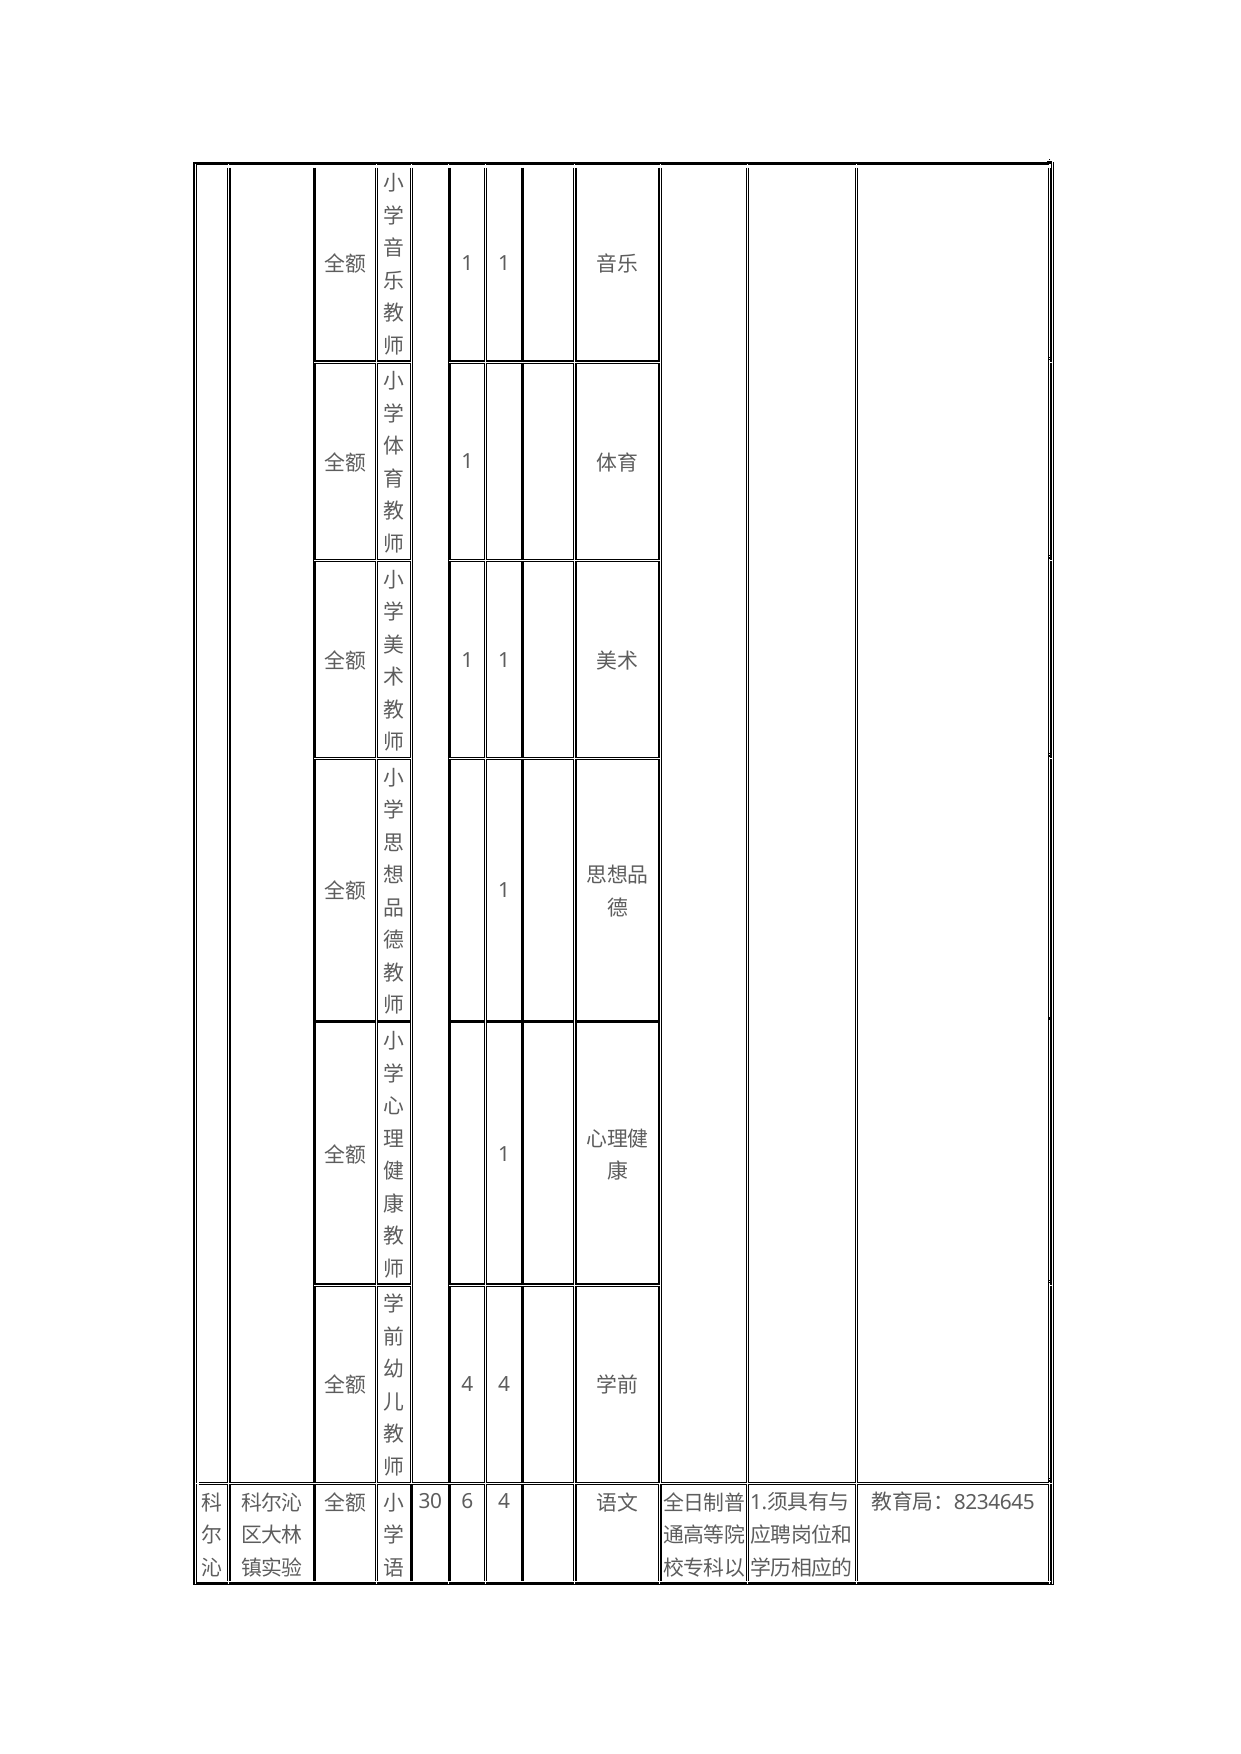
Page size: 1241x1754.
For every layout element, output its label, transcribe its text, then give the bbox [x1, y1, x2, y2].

table_cell [451, 760, 484, 1020]
table_cell 美术 [577, 562, 658, 757]
table_cell 4 [487, 1287, 521, 1481]
table_cell 全额 [316, 760, 375, 1020]
table_cell 全额 [316, 1023, 375, 1283]
table_cell 小学心理健康教师 [378, 1023, 410, 1283]
table_cell 1 [486, 165, 522, 360]
table_cell 小学语文教师 [376, 1485, 411, 1582]
table_cell 全额 [316, 364, 375, 558]
table_cell 小学体育教师 [378, 364, 410, 558]
table_cell 音乐 [575, 165, 660, 360]
table_cell 小学美术教师 [378, 562, 410, 757]
table_cell [524, 1023, 573, 1283]
table_cell 体育 [577, 364, 658, 558]
table_cell 全额 [314, 165, 376, 360]
table_cell 1 [487, 562, 521, 757]
table_cell 思想品德 [577, 760, 658, 1020]
table_cell 4 [486, 1485, 522, 1582]
table_cell [522, 164, 575, 360]
table_cell 30 [411, 1485, 449, 1582]
table_cell 1 [451, 364, 484, 558]
table_cell 6 [449, 1485, 486, 1582]
table_cell [522, 1481, 575, 1582]
table_cell 学前 [577, 1287, 658, 1481]
table_cell 小学思想品德教师 [378, 760, 410, 1020]
table_cell 1 [487, 1023, 521, 1283]
table_cell 4 [451, 1287, 484, 1481]
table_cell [748, 1485, 857, 1582]
table_cell 1 [449, 165, 486, 360]
table_cell 语文 [575, 1483, 660, 1582]
table_cell 小学音乐教师 [376, 165, 411, 360]
table_cell [487, 364, 521, 558]
table_cell 1 [451, 562, 484, 757]
table_cell 心理健康 [577, 1023, 658, 1283]
table_cell 科尔沁区教育局 [197, 1481, 229, 1582]
table_cell 全额 [314, 1485, 376, 1582]
table_cell 学前幼儿教师 [378, 1287, 410, 1481]
table_cell [524, 760, 573, 1020]
table_cell [524, 364, 573, 558]
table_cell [660, 1485, 748, 1582]
table_cell 全额 [316, 1287, 375, 1481]
table_cell 全额 [316, 562, 375, 757]
table_cell 科尔沁区大林镇实验学校（村小及幼儿园） [229, 1485, 314, 1582]
table_cell [524, 562, 573, 757]
table_cell [451, 1023, 484, 1283]
table_cell 教育局：8234645 [857, 1482, 1050, 1582]
table_cell 1 [487, 760, 521, 1020]
table_cell [524, 1287, 573, 1481]
